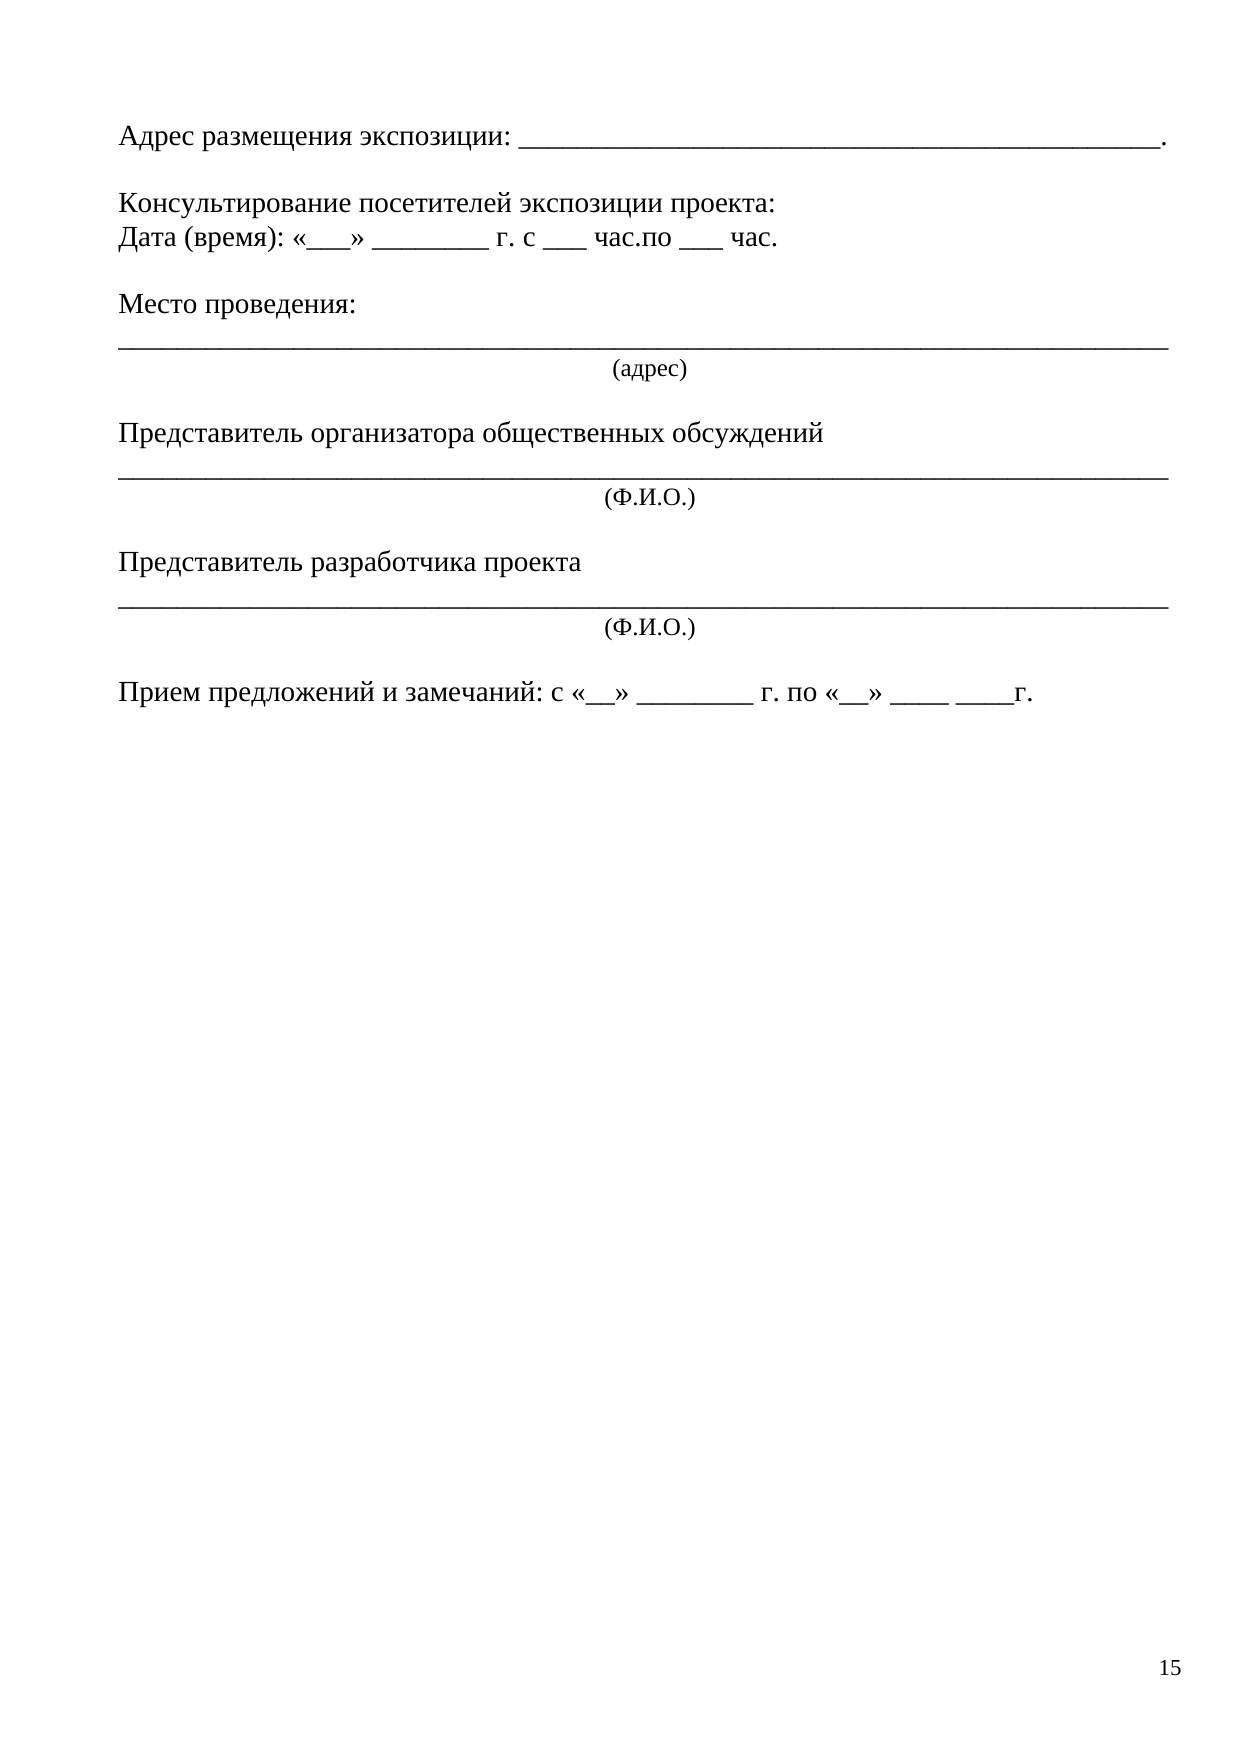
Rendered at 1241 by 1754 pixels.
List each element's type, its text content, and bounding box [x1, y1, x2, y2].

text (Ф.И.О.) [118, 482, 1181, 511]
text Дата (время): «___» ________ г. с ___ час.по ___ час. [118, 219, 1181, 252]
text (адрес) [118, 353, 1181, 382]
text Представитель разработчика проекта ________________________________________________________________________ [118, 544, 1181, 612]
text Представитель организатора общественных обсуждений ________________________________________________________________________ [118, 415, 1181, 482]
text Консультирование посетителей экспозиции проекта: [118, 185, 1181, 219]
text Место проведения: ________________________________________________________________________ [118, 286, 1181, 353]
text Прием предложений и замечаний: с «__» ________ г. по «__» ____ ____г. [118, 674, 1181, 707]
text Адрес размещения экспозиции: ____________________________________________. [118, 118, 1181, 152]
text (Ф.И.О.) [118, 612, 1181, 640]
